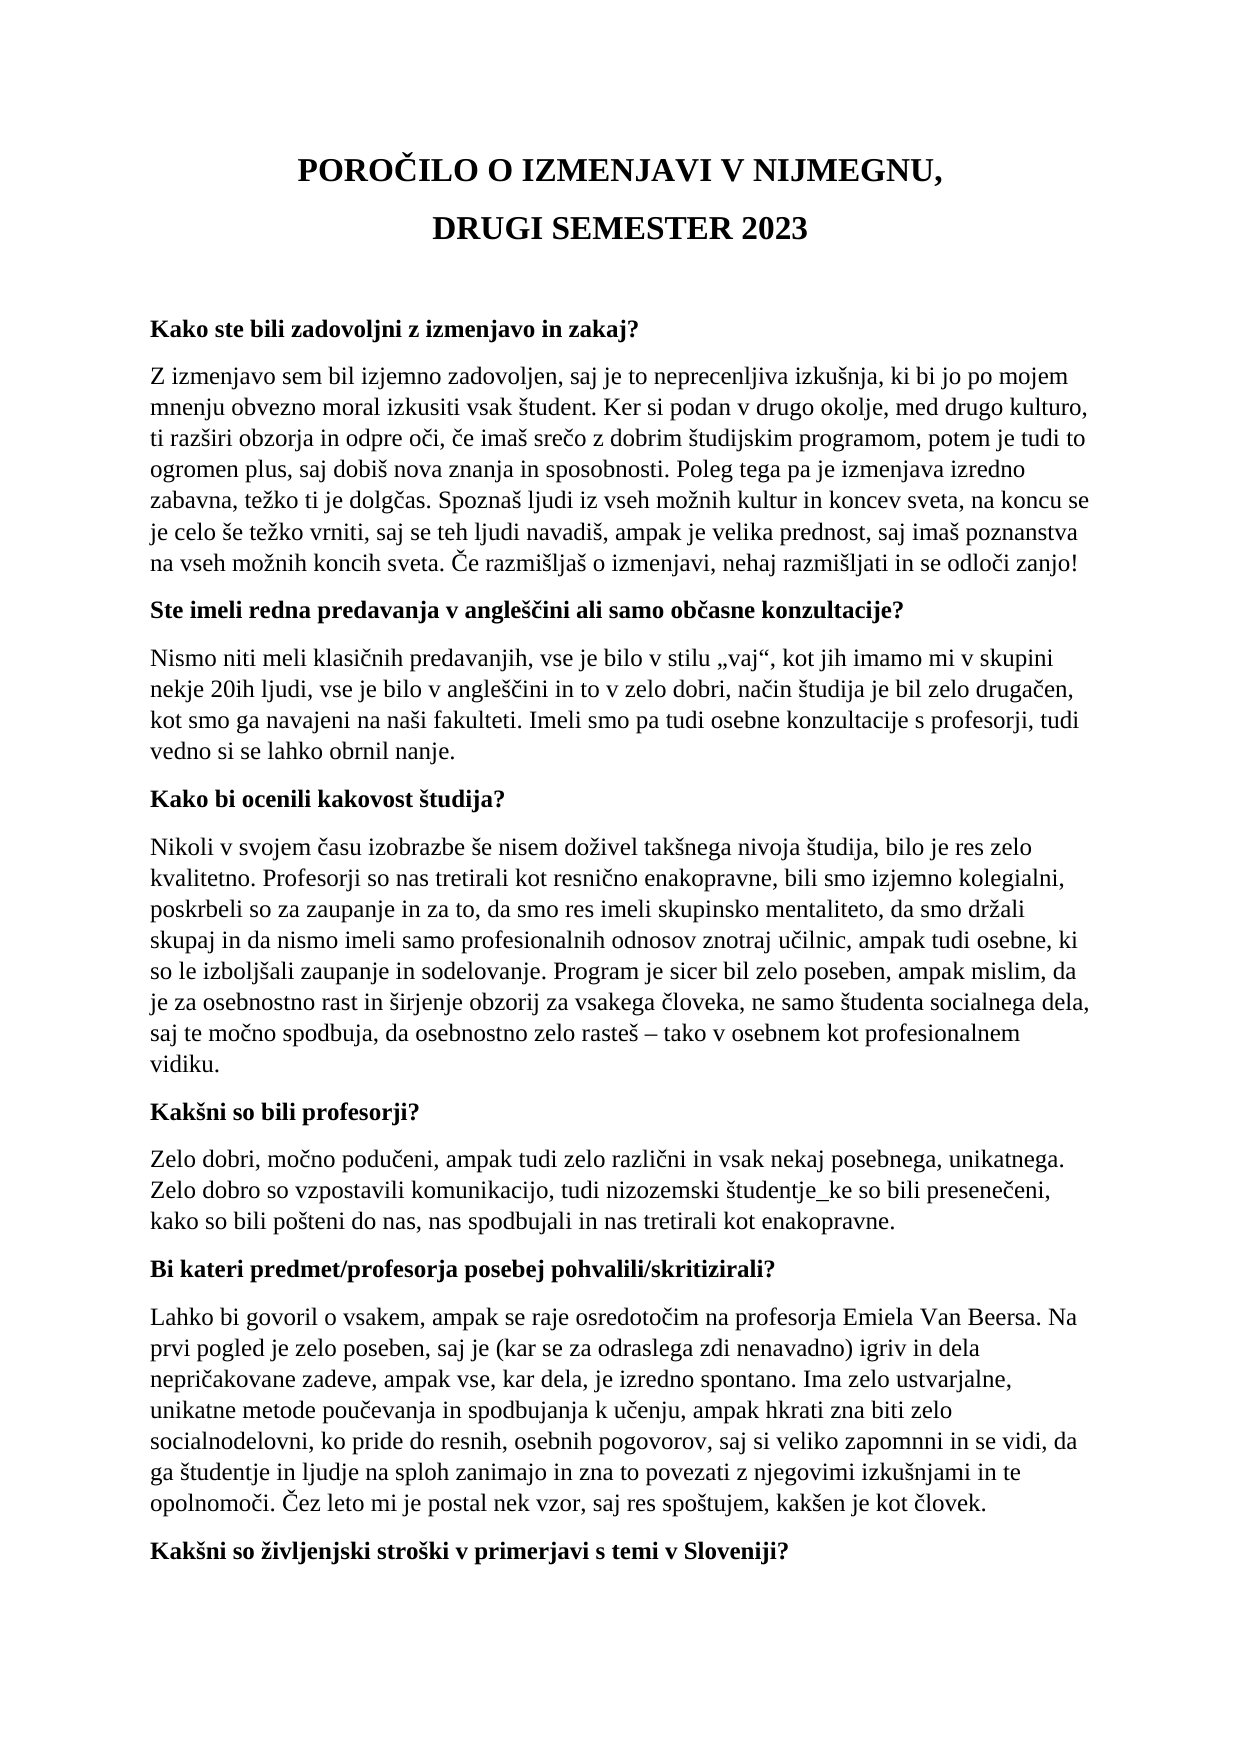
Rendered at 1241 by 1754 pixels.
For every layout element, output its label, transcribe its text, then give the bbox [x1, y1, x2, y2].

text Nismo niti meli klasičnih predavanjih, vse je bilo v stilu „vaj“, kot jih imamo mi v skupini nekje 20ih ljudi, vse je bilo v angleščini in to v zelo dobri, način študija je bil zelo drugačen, kot smo ga navajeni na naši fakulteti. Imeli smo pa tudi osebne konzultacije s profesorji, tudi vedno si se lahko obrnil nanje. [150, 643, 1090, 765]
text Zelo dobri, močno podučeni, ampak tudi zelo različni in vsak nekaj posebnega, unikatnega. Zelo dobro so vzpostavili komunikacijo, tudi nizozemski študentje_ke so bili presenečeni, kako so bili pošteni do nas, nas spodbujali in nas tretirali kot enakopravne. [150, 1144, 1090, 1235]
text Kakšni so življenjski stroški v primerjavi s temi v Sloveniji? [150, 1536, 1090, 1564]
text POROČILO O IZMENJAVI V NIJMEGNU, [150, 150, 1090, 188]
text Kako bi ocenili kakovost študija? [150, 784, 1090, 813]
text Kako ste bili zadovoljni z izmenjavo in zakaj? [150, 314, 1090, 342]
text Lahko bi govoril o vsakem, ampak se raje osredotočim na profesorja Emiela Van Beersa. Na prvi pogled je zelo poseben, saj je (kar se za odraslega zdi nenavadno) igriv in dela nepričakovane zadeve, ampak vse, kar dela, je izredno spontano. Ima zelo ustvarjalne, unikatne metode poučevanja in spodbujanja k učenju, ampak hkrati zna biti zelo socialnodelovni, ko pride do resnih, osebnih pogovorov, saj si veliko zapomnni in se vidi, da ga študentje in ljudje na sploh zanimajo in zna to povezati z njegovimi izkušnjami in te opolnomoči. Čez leto mi je postal nek vzor, saj res spoštujem, kakšen je kot človek. [150, 1302, 1090, 1517]
text Ste imeli redna predavanja v angleščini ali samo občasne konzultacije? [150, 595, 1090, 624]
text Bi kateri predmet/profesorja posebej pohvalili/skritizirali? [150, 1254, 1090, 1283]
text Nikoli v svojem času izobrazbe še nisem doživel takšnega nivoja študija, bilo je res zelo kvalitetno. Profesorji so nas tretirali kot resnično enakopravne, bili smo izjemno kolegialni, poskrbeli so za zaupanje in za to, da smo res imeli skupinsko mentaliteto, da smo držali skupaj in da nismo imeli samo profesionalnih odnosov znotraj učilnic, ampak tudi osebne, ki so le izboljšali zaupanje in sodelovanje. Program je sicer bil zelo poseben, ampak mislim, da je za osebnostno rast in širjenje obzorij za vsakega človeka, ne samo študenta socialnega dela, saj te močno spodbuja, da osebnostno zelo rasteš – tako v osebnem kot profesionalnem vidiku. [150, 832, 1090, 1078]
text DRUGI SEMESTER 2023 [150, 208, 1090, 246]
text Kakšni so bili profesorji? [150, 1097, 1090, 1125]
text Z izmenjavo sem bil izjemno zadovoljen, saj je to neprecenljiva izkušnja, ki bi jo po mojem mnenju obvezno moral izkusiti vsak študent. Ker si podan v drugo okolje, med drugo kulturo, ti razširi obzorja in odpre oči, če imaš srečo z dobrim študijskim programom, potem je tudi to ogromen plus, saj dobiš nova znanja in sposobnosti. Poleg tega pa je izmenjava izredno zabavna, težko ti je dolgčas. Spoznaš ljudi iz vseh možnih kultur in koncev sveta, na koncu se je celo še težko vrniti, saj se teh ljudi navadiš, ampak je velika prednost, saj imaš poznanstva na vseh možnih koncih sveta. Če razmišljaš o izmenjavi, nehaj razmišljati in se odloči zanjo! [150, 361, 1090, 576]
